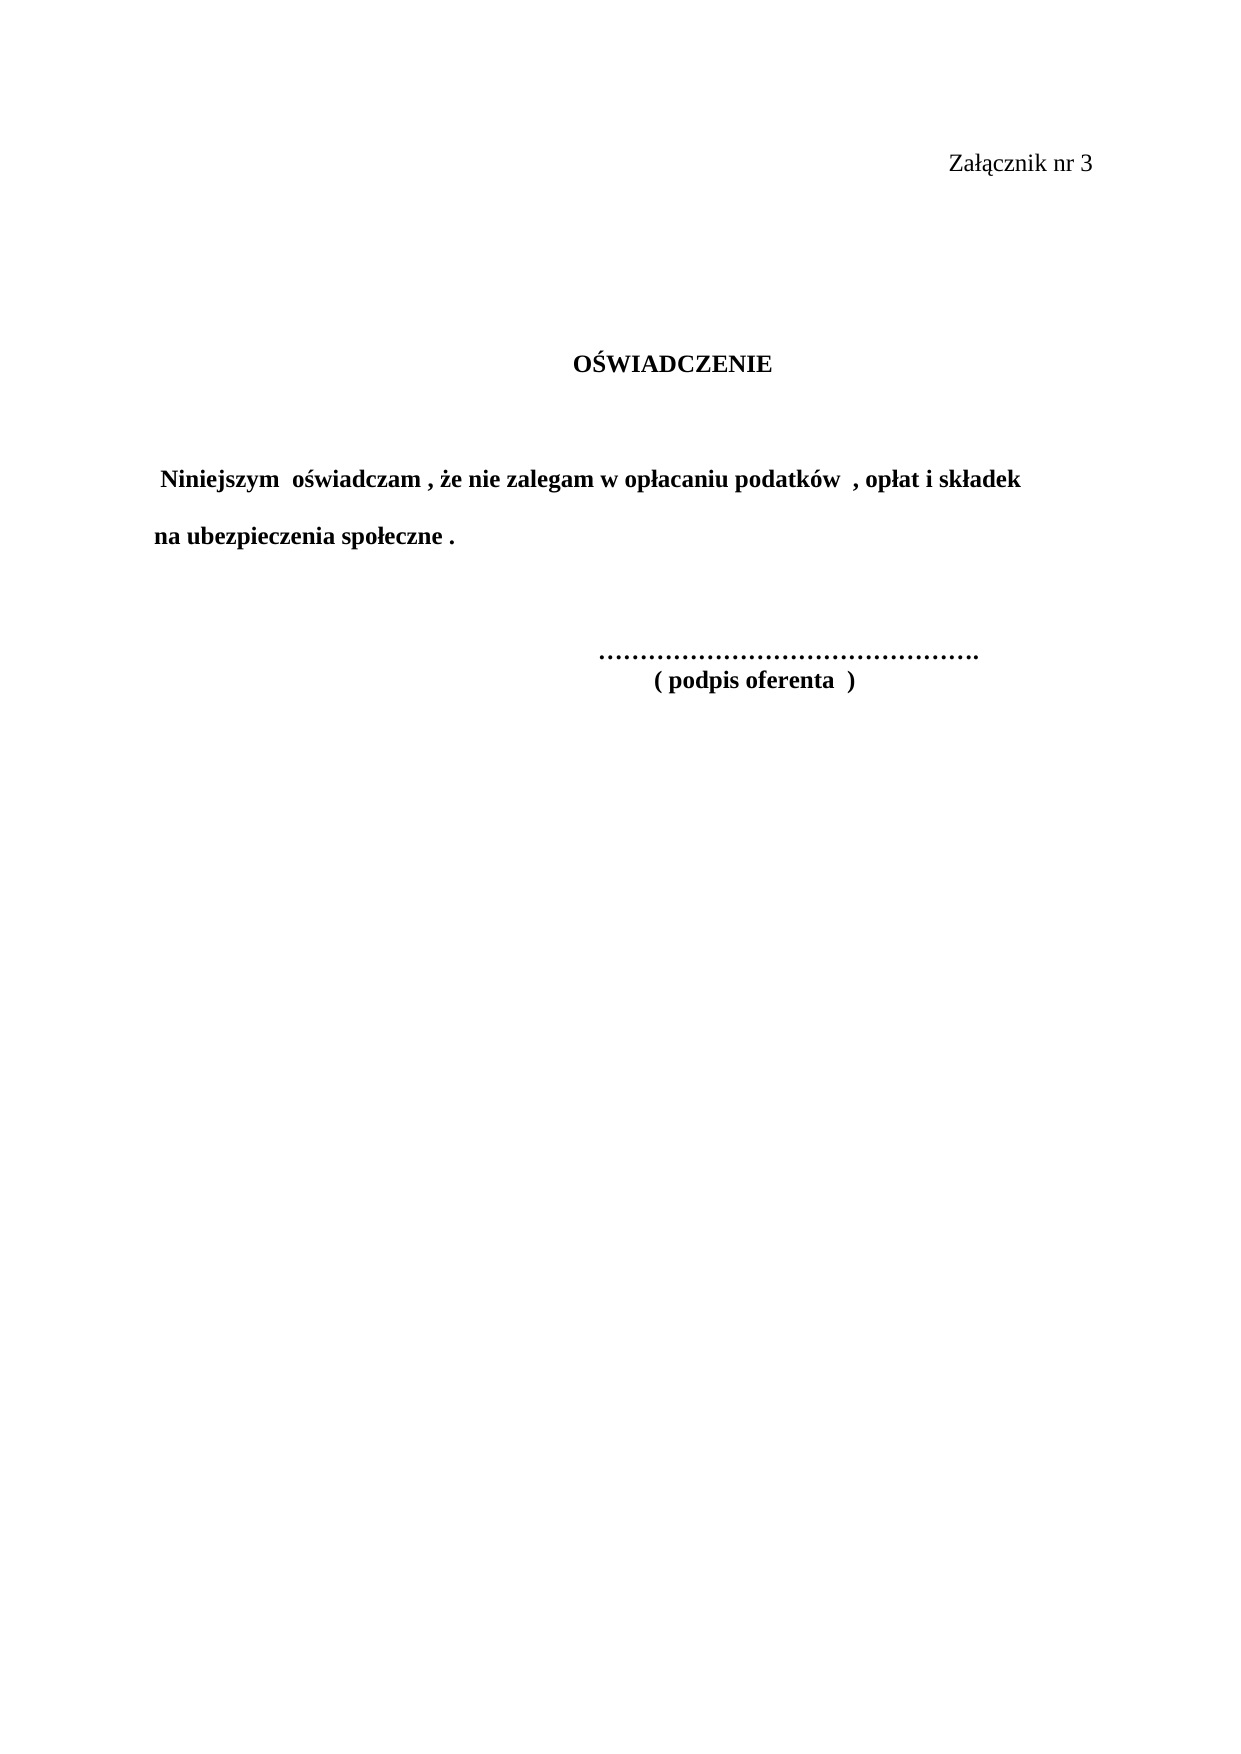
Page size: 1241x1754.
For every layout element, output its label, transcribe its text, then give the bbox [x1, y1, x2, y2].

text ………………………………………. [148, 636, 1093, 665]
text Załącznik nr 3 [148, 148, 1093, 176]
text Niniejszym oświadczam , że nie zalegam w opłacaniu podatków , opłat i składek [148, 464, 1093, 493]
text OŚWIADCZENIE [148, 349, 1093, 378]
text ( podpis oferenta ) [148, 665, 1093, 694]
text na ubezpieczenia społeczne . [148, 521, 1093, 550]
